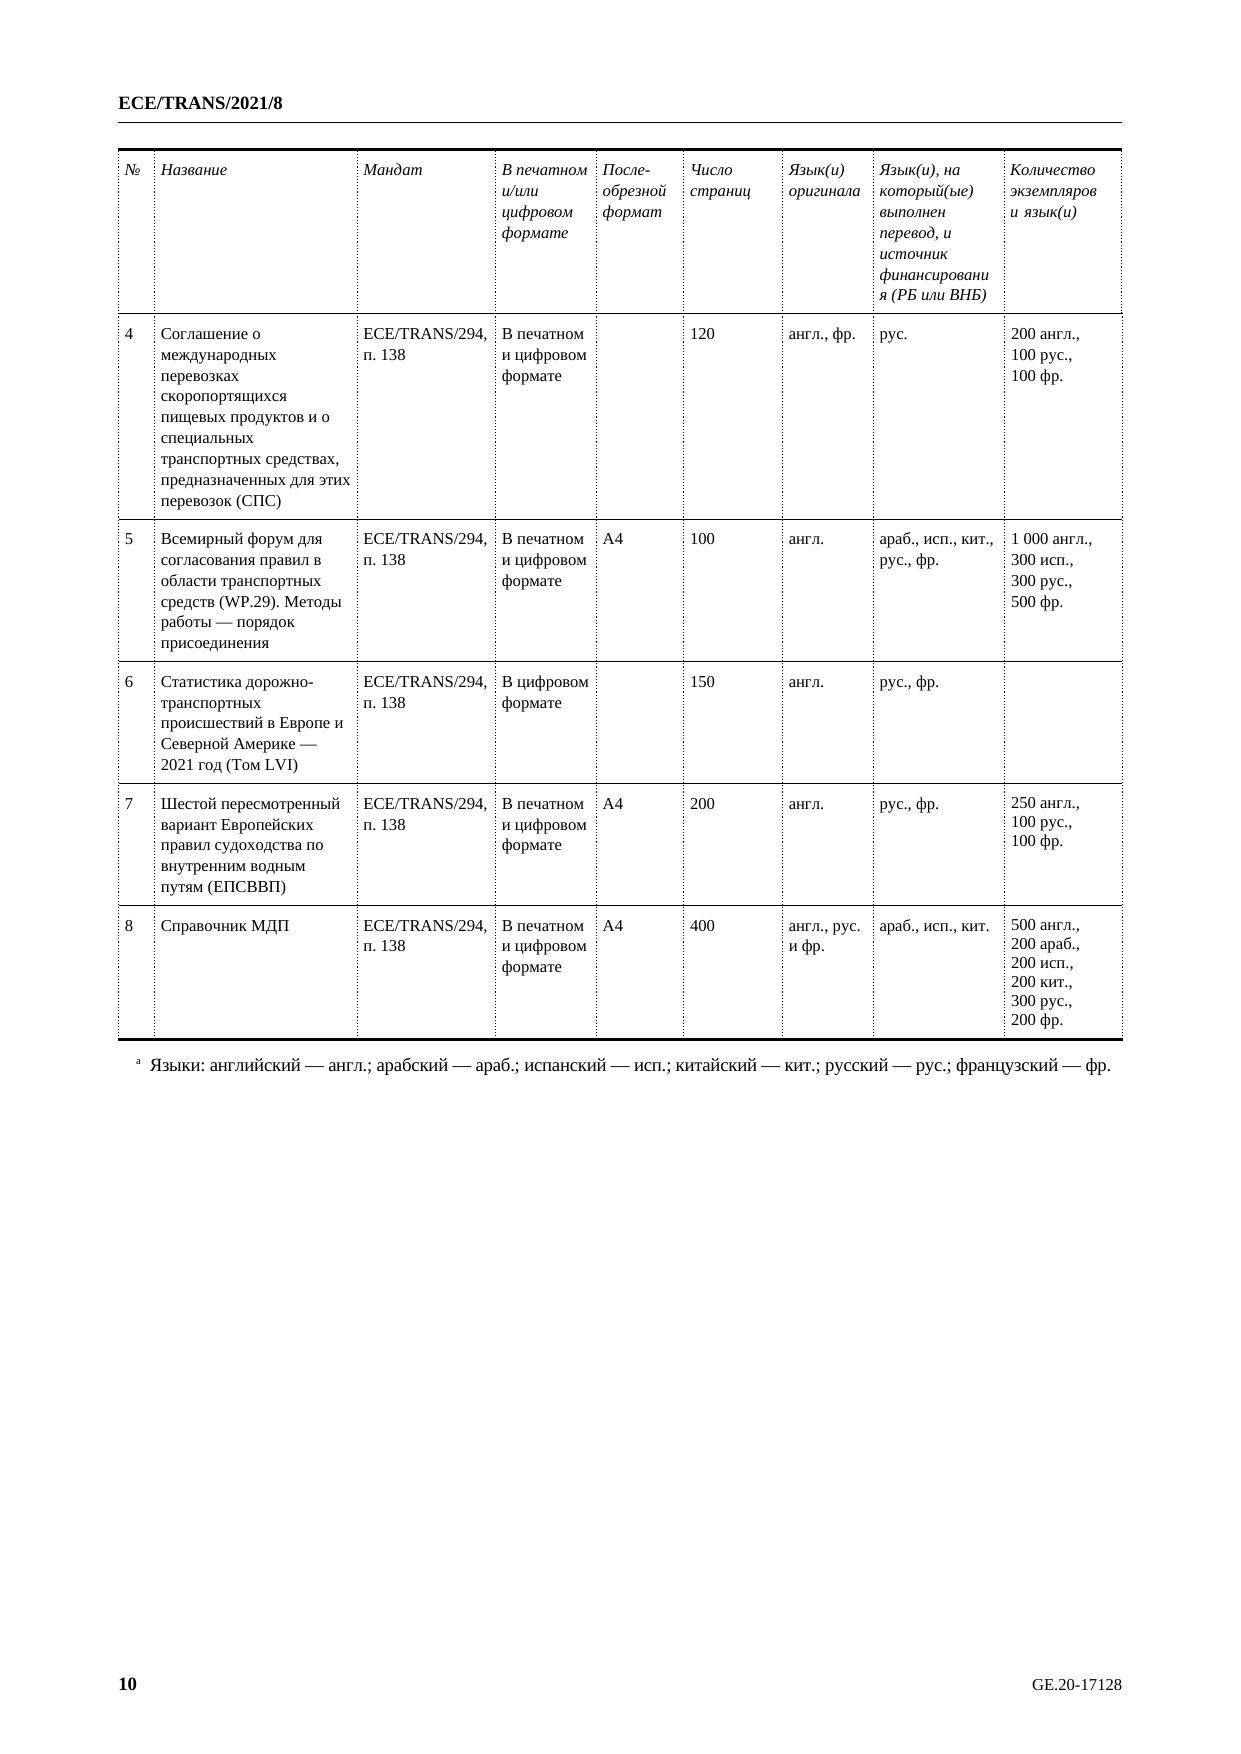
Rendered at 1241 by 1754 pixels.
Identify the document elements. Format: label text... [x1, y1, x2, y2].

table_cell В печатном и цифровом формате [496, 314, 596, 518]
table_header № [119, 151, 154, 313]
table_cell рус., фр. [874, 662, 1005, 783]
table_cell A4 [596, 520, 684, 661]
table_header После-обрезной формат [596, 151, 684, 313]
table_cell 200 англ., 100 рус., 100 фр. [1005, 314, 1122, 518]
table_cell 6 [119, 662, 154, 783]
table_cell [596, 662, 684, 783]
table_cell В печатном и цифровом формате [496, 784, 596, 905]
table_cell 250 англ., 100 рус., 100 фр. [1005, 784, 1122, 905]
table_cell В цифровом формате [496, 662, 596, 783]
table_header Название [155, 151, 357, 313]
table_header Количество экземпляров и язык(и) [1004, 151, 1122, 313]
table_cell ECE/TRANS/294, п. 138 [357, 906, 496, 1038]
table_cell В печатном и цифровом формате [496, 520, 596, 661]
table_header Мандат [357, 151, 496, 313]
table_header Язык(и) оригинала [783, 151, 873, 313]
table_cell ECE/TRANS/294, п. 138 [357, 784, 496, 905]
table_cell A4 [596, 906, 684, 1038]
table_cell 4 [119, 314, 154, 518]
table_cell 500 англ., 200 араб., 200 исп., 200 кит., 300 рус., 200 фр. [1005, 906, 1122, 1038]
table_cell англ. [783, 784, 873, 905]
table_cell англ. [783, 520, 873, 661]
table_cell В печатном и цифровом формате [496, 906, 596, 1038]
table_header Язык(и), на который(ые) выполнен перевод, и источник финансирования (РБ или ВНБ) [874, 151, 1004, 313]
text a Языки: английский — англ.; арабский — араб.; испанский — исп.; китайский — кит.; русский — рус.; французский — фр. [118, 1053, 1122, 1076]
table_cell 150 [684, 662, 782, 783]
table_cell 8 [119, 906, 154, 1038]
table_cell 1 000 англ., 300 исп., 300 рус., 500 фр. [1005, 520, 1122, 661]
table_cell 200 [684, 784, 782, 905]
table_cell 5 [119, 520, 154, 661]
table_cell Справочник МДП [155, 906, 357, 1038]
table_cell A4 [596, 784, 684, 905]
table_cell [1005, 662, 1122, 783]
table_cell Статистика дорожно-транспортных происшествий в Европе и Северной Америке — 2021 год (Том LVI) [155, 662, 357, 783]
table_cell 100 [684, 520, 782, 661]
table_cell ECE/TRANS/294, п. 138 [357, 314, 496, 518]
table_header Число страниц [684, 151, 782, 313]
table_cell Шестой пересмотренный вариант Европейских правил судоходства по внутренним водным путям (ЕПСВВП) [155, 784, 357, 905]
table_cell ECE/TRANS/294, п. 138 [357, 520, 496, 661]
table_cell рус. [874, 314, 1005, 518]
table_cell 400 [684, 906, 782, 1038]
table_cell англ., рус. и фр. [783, 906, 873, 1038]
table_cell 7 [119, 784, 154, 905]
table_cell Соглашение о международных перевозках скоропортящихся пищевых продуктов и о специальных транспортных средствах, предназначенных для этих перевозок (СПС) [155, 314, 357, 518]
table_cell 120 [684, 314, 782, 518]
table_cell англ., фр. [783, 314, 873, 518]
table_cell англ. [783, 662, 873, 783]
table_cell рус., фр. [874, 784, 1005, 905]
table_cell [596, 314, 684, 518]
table_cell араб., исп., кит. [874, 906, 1005, 1038]
table_cell араб., исп., кит., рус., фр. [874, 520, 1005, 661]
table_header В печатном и/или цифровом формате [496, 151, 596, 313]
table_cell ECE/TRANS/294, п. 138 [357, 662, 496, 783]
table_cell Всемирный форум для согласования правил в области транспортных средств (WP.29). Методы работы — порядок присоединения [155, 520, 357, 661]
